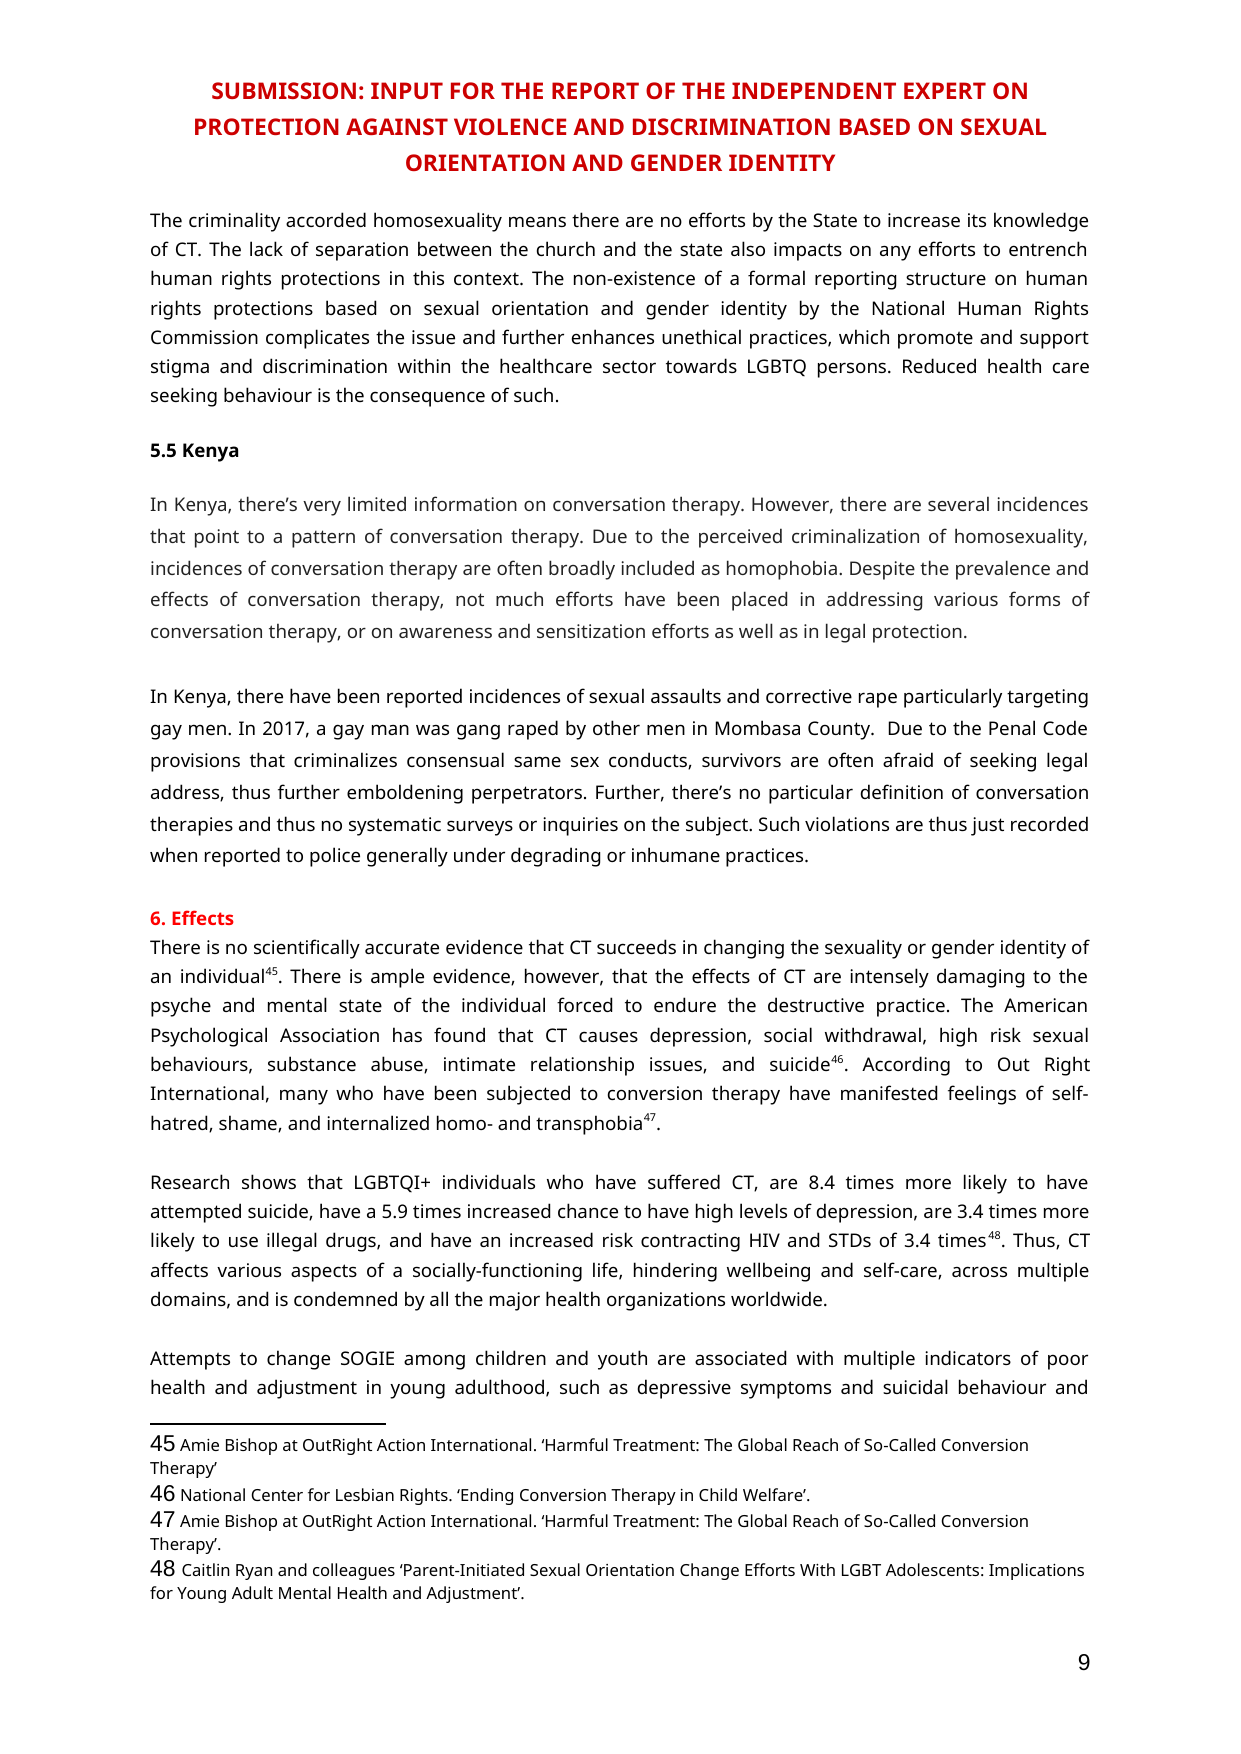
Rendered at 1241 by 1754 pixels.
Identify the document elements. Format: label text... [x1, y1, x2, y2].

subtitle 5.5 Kenya [150, 437, 1090, 462]
text There is no scientifically accurate evidence that CT succeeds in changing the sexuality or gender identity of an individual. There is ample evidence, however, that the effects of CT are intensely damaging to the psyche and mental state of the individual forced to endure the destructive practice. The American Psychological Association has found that CT causes depression, social withdrawal, high risk sexual behaviours, substance abuse, intimate relationship issues, and suicide. According to Out Right International, many who have been subjected to conversion therapy have manifested feelings of self-hatred, shame, and internalized homo- and transphobia. [150, 934, 1090, 1135]
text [150, 1345, 1090, 1400]
text In Kenya, there have been reported incidences of sexual assaults and corrective rape particularly targeting gay men. In 2017, a gay man was gang raped by other men in Mombasa County. Due to the Penal Code provisions that criminalizes consensual same sex conducts, survivors are often afraid of seeking legal address, thus further emboldening perpetrators. Further, there’s no particular definition of conversation therapies and thus no systematic surveys or inquiries on the subject. Such violations are thus just recorded when reported to police generally under degrading or inhumane practices. [150, 683, 1090, 868]
text 6. Effects [150, 905, 1090, 930]
text The criminality accorded homosexuality means there are no efforts by the State to increase its knowledge of CT. The lack of separation between the church and the state also impacts on any efforts to entrench human rights protections in this context. The non-existence of a formal reporting structure on human rights protections based on sexual orientation and gender identity by the National Human Rights Commission complicates the issue and further enhances unethical practices, which promote and support stigma and discrimination within the healthcare sector towards LGBTQ persons. Reduced health care seeking behaviour is the consequence of such. [150, 207, 1090, 408]
text In Kenya, there’s very limited information on conversation therapy. However, there are several incidences that point to a pattern of conversation therapy. Due to the perceived criminalization of homosexuality, incidences of conversation therapy are often broadly included as homophobia. Despite the prevalence and effects of conversation therapy, not much efforts have been placed in addressing various forms of conversation therapy, or on awareness and sensitization efforts as well as in legal protection. [150, 491, 1090, 644]
text Research shows that LGBTQI+ individuals who have suffered CT, are 8.4 times more likely to have attempted suicide, have a 5.9 times increased chance to have high levels of depression, are 3.4 times more likely to use illegal drugs, and have an increased risk contracting HIV and STDs of 3.4 times. Thus, CT affects various aspects of a socially-functioning life, hindering wellbeing and self-care, across multiple domains, and is condemned by all the major health organizations worldwide. [150, 1169, 1090, 1312]
